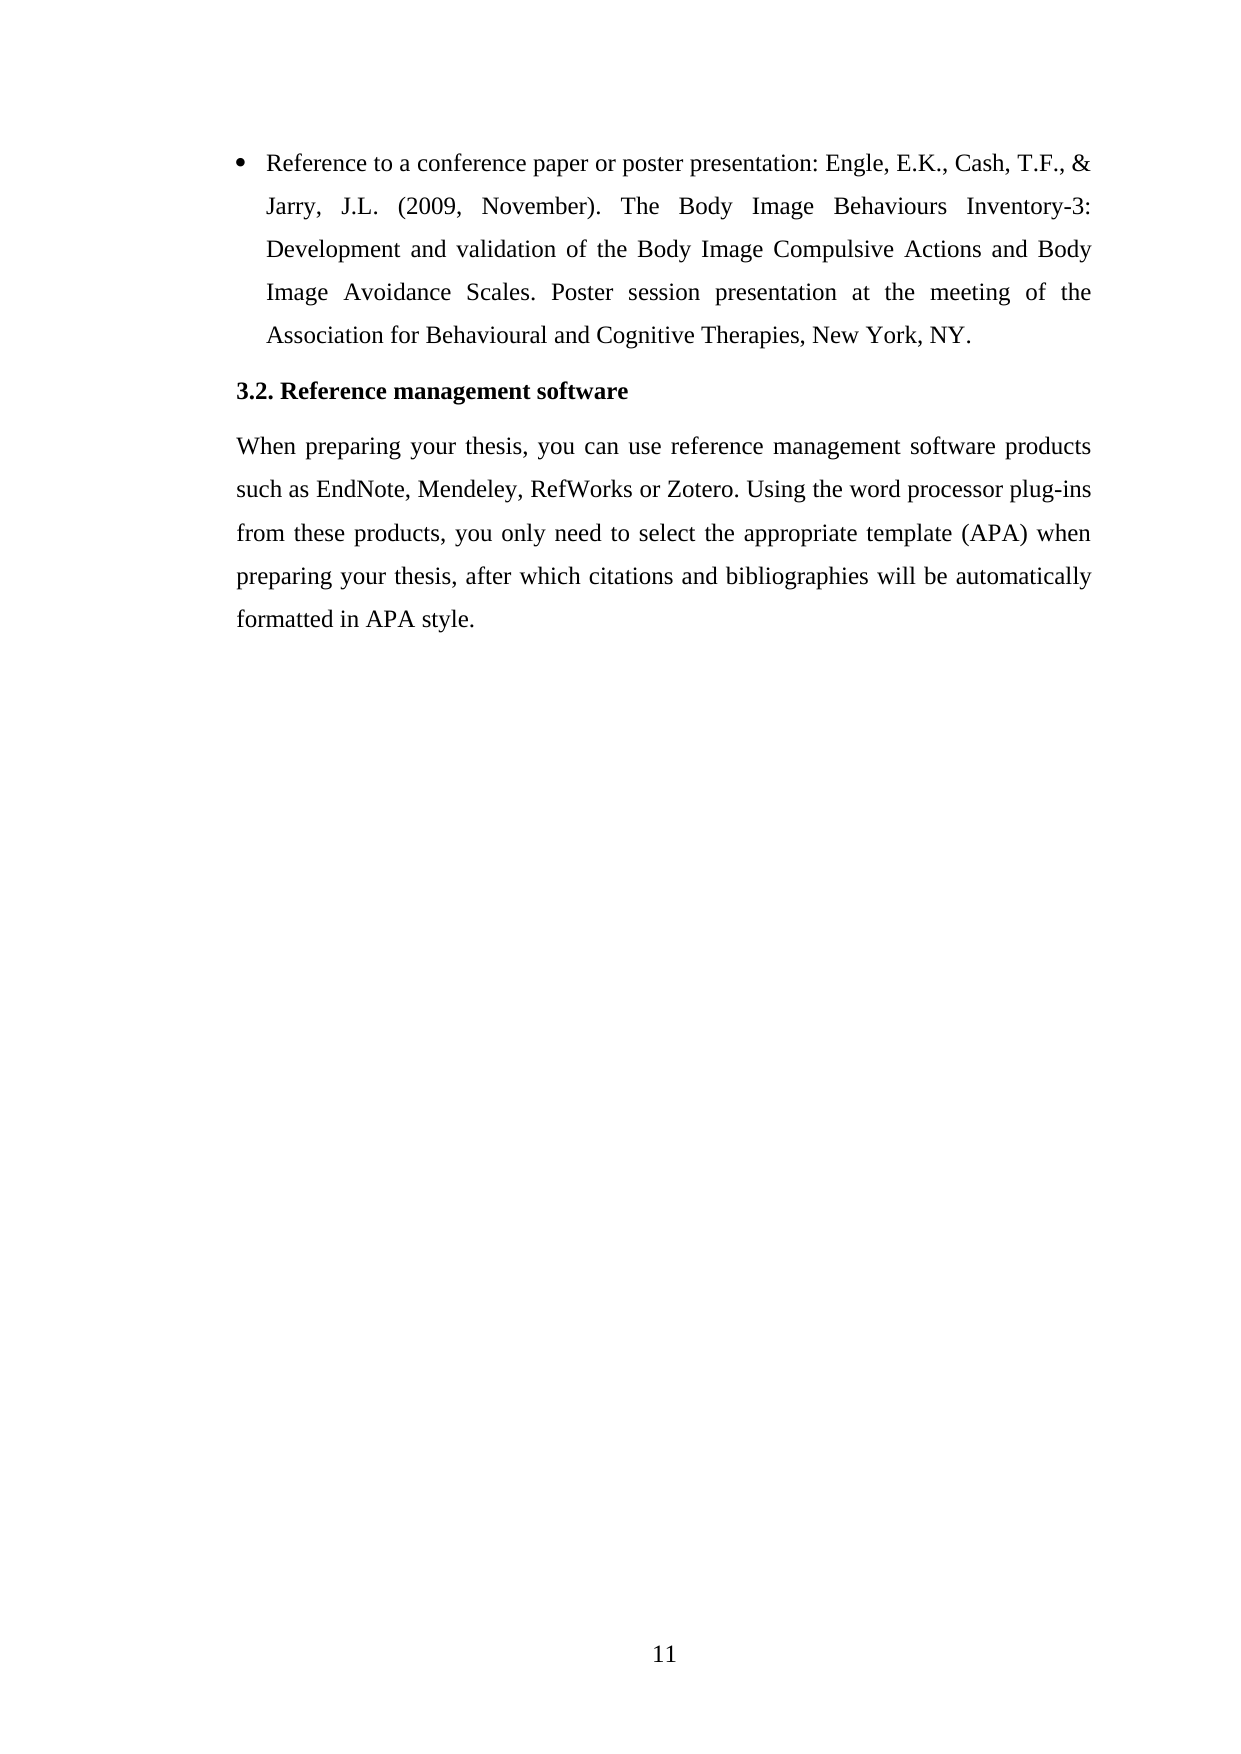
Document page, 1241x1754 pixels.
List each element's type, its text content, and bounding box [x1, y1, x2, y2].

text When preparing your thesis, you can use reference management software products such as EndNote, Mendeley, RefWorks or Zotero. Using the word processor plug-ins from these products, you only need to select the appropriate template (APA) when preparing your thesis, after which citations and bibliographies will be automatically formatted in APA style. [236, 431, 1092, 633]
list Reference to a conference paper or poster presentation: Engle, E.K., Cash, T.F., & Jarry, J.L. (2009, November). The Body Image Behaviours Inventory-3: Development and validation of the Body Image Compulsive Actions and Body Image Avoidance Scales. Poster session presentation at the meeting of the Association for Behavioural and Cognitive Therapies, New York, NY. [236, 148, 1092, 349]
subtitle 3.2. Reference management software [236, 376, 1092, 404]
